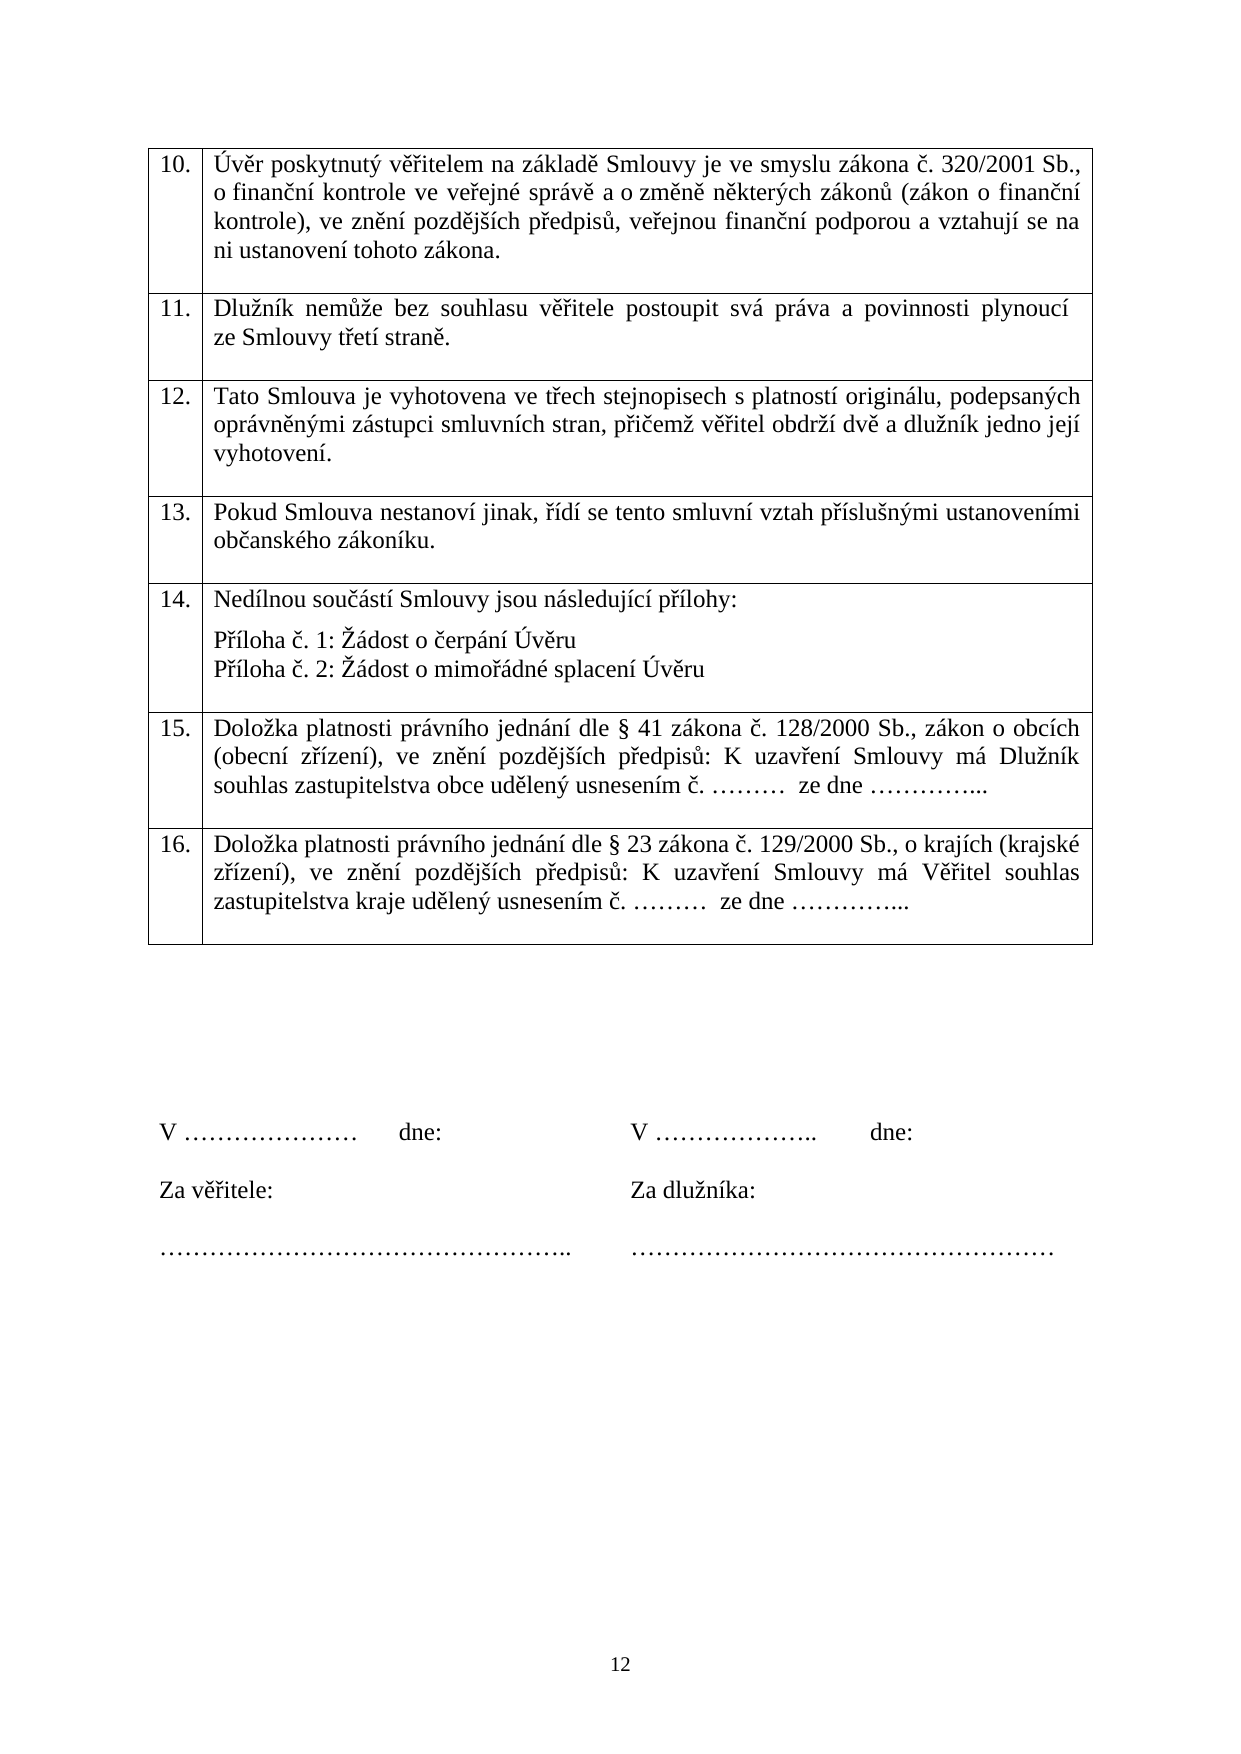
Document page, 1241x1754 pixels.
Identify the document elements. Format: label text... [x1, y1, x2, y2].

table_cell 13. [149, 497, 202, 583]
table_cell Nedílnou součástí Smlouvy jsou následující přílohy: Příloha č. 1: Žádost o čerpání Úvěru Příloha č. 2: Žádost o mimořádné splacení Úvěru [203, 584, 1092, 712]
table_header V ……………….. [619, 1117, 859, 1146]
table_cell Doložka platnosti právního jednání dle § 41 zákona č. 128/2000 Sb., zákon o obcích (obecní zřízení), ve znění pozdějších předpisů: K uzavření Smlouvy má Dlužník souhlas zastupitelstva obce udělený usnesením č. ……… ze dne …………... [203, 713, 1092, 828]
table_cell 16. [149, 829, 202, 944]
table_cell 12. [149, 381, 202, 496]
table_cell Za věřitele: ………………………………………….. [148, 1146, 619, 1290]
table_header dne: [859, 1117, 1092, 1146]
table_header V ………………… [148, 1117, 387, 1146]
table_cell Tato Smlouva je vyhotovena ve třech stejnopisech s platností originálu, podepsaných oprávněnými zástupci smluvních stran, přičemž věřitel obdrží dvě a dlužník jedno její vyhotovení. [203, 381, 1092, 496]
table_header dne: [388, 1117, 619, 1146]
table_cell Doložka platnosti právního jednání dle § 23 zákona č. 129/2000 Sb., o krajích (krajské zřízení), ve znění pozdějších předpisů: K uzavření Smlouvy má Věřitel souhlas zastupitelstva kraje udělený usnesením č. ……… ze dne …………... [203, 829, 1092, 944]
table_cell 15. [149, 713, 202, 828]
table_cell Dlužník nemůže bez souhlasu věřitele postoupit svá práva a povinnosti plynoucí ze Smlouvy třetí straně. [203, 294, 1092, 380]
table_cell 10. [149, 149, 202, 292]
table_cell Za dlužníka: …………………………………………… [619, 1146, 1092, 1290]
table_cell Pokud Smlouva nestanoví jinak, řídí se tento smluvní vztah příslušnými ustanoveními občanského zákoníku. [203, 497, 1092, 583]
table_cell 11. [149, 294, 202, 380]
table_cell 14. [149, 584, 202, 712]
table_cell Úvěr poskytnutý věřitelem na základě Smlouvy je ve smyslu zákona č. 320/2001 Sb., o finanční kontrole ve veřejné správě a o změně některých zákonů (zákon o finanční kontrole), ve znění pozdějších předpisů, veřejnou finanční podporou a vztahují se na ni ustanovení tohoto zákona. [203, 149, 1092, 292]
